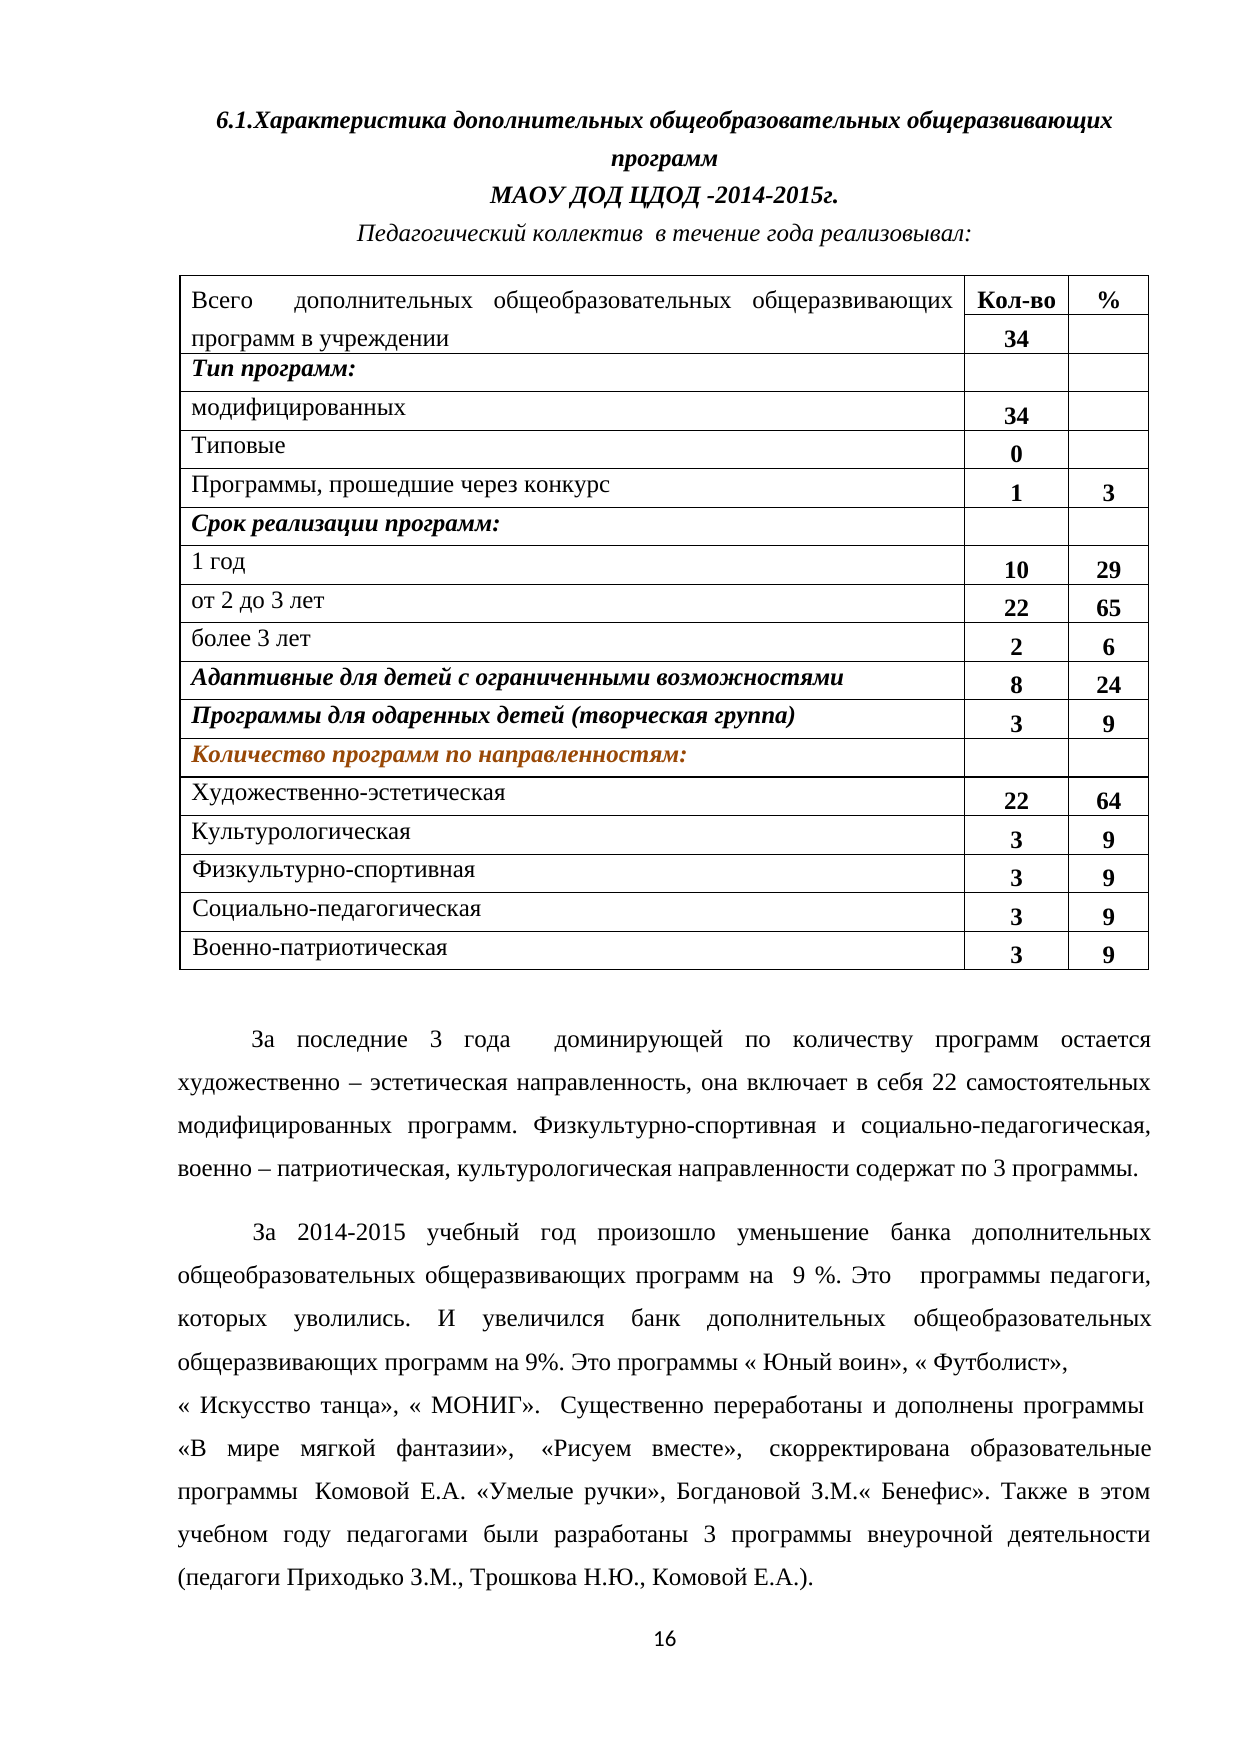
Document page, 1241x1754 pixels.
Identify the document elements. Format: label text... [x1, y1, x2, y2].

text « Искусство танца», « МОНИГ». Существенно переработаны и дополнены программы «В мире мягкой фантазии», «Рисуем вместе», скорректирована образовательные программы Комовой Е.А. «Умелые ручки», Богдановой З.М.« Бенефис». Также в этом учебном году педагогами были разработаны 3 программы внеурочной деятельности (педагоги Приходько З.М., Трошкова Н.Ю., Комовой Е.А.). [177, 1390, 1152, 1591]
table_cell 8 [965, 662, 1068, 699]
table_cell 2 [965, 623, 1068, 661]
table_cell 65 [1069, 585, 1148, 622]
table_cell 3 [965, 700, 1068, 738]
table_cell 6 [1069, 623, 1148, 661]
table_cell 24 [1069, 662, 1148, 699]
table_cell 3 [965, 893, 1068, 931]
table_cell Физкультурно-спортивная [181, 855, 964, 892]
table_cell [1069, 508, 1148, 545]
table_cell 9 [1069, 932, 1148, 969]
table_cell 0 [965, 431, 1068, 468]
text МАОУ ДОД ЦДОД -2014-2015г. [177, 172, 1152, 209]
table_cell [965, 508, 1068, 545]
table_cell 9 [1069, 893, 1148, 931]
table_cell Типовые [181, 431, 964, 468]
table_cell Программы для одаренных детей (творческая группа) [181, 700, 964, 738]
table_cell Срок реализации программ: [181, 508, 964, 545]
table_cell 10 [965, 546, 1068, 584]
table_cell Социально-педагогическая [181, 893, 964, 931]
table_cell [965, 739, 1068, 776]
table_header Всего дополнительных общеобразовательных общеразвивающих программ в учреждении [181, 276, 964, 352]
table_cell 29 [1069, 546, 1148, 584]
table_cell [965, 354, 1068, 391]
table_cell [1069, 392, 1148, 429]
table_cell [1069, 315, 1148, 352]
table_cell 3 [965, 816, 1068, 853]
table_cell Адаптивные для детей с ограниченными возможностями [181, 662, 964, 699]
table_cell 3 [965, 932, 1068, 969]
table_cell [1069, 354, 1148, 391]
table_cell Количество программ по направленностям: [181, 739, 964, 776]
table_header Кол-во [965, 276, 1068, 314]
table_cell Тип программ: [181, 354, 964, 391]
table_cell Культурологическая [181, 816, 964, 853]
table_cell 34 [965, 315, 1068, 352]
table_cell 34 [965, 392, 1068, 429]
text За 2014-2015 учебный год произошло уменьшение банка дополнительных общеобразовательных общеразвивающих программ на 9 %. Это программы педагоги, которых уволились. И увеличился банк дополнительных общеобразовательных общеразвивающих программ на 9%. Это программы « Юный воин», « Футболист», [177, 1217, 1152, 1375]
text 6.1.Характеристика дополнительных общеобразовательных общеразвивающих программ [177, 97, 1152, 172]
table_cell от 2 до 3 лет [181, 585, 964, 622]
text За последние 3 года доминирующей по количеству программ остается художественно – эстетическая направленность, она включает в себя 22 самостоятельных модифицированных программ. Физкультурно-спортивная и социально-педагогическая, военно – патриотическая, культурологическая направленности содержат по 3 программы. [177, 1024, 1152, 1182]
table_cell 1 [965, 469, 1068, 507]
table_cell более 3 лет [181, 623, 964, 661]
table_cell 3 [965, 855, 1068, 892]
text Педагогический коллектив в течение года реализовывал: [177, 209, 1152, 247]
table_cell 3 [1069, 469, 1148, 507]
table_cell Военно-патриотическая [181, 932, 964, 969]
table_cell модифицированных [181, 392, 964, 429]
table_cell 64 [1069, 778, 1148, 815]
table_cell 1 год [181, 546, 964, 584]
table_cell 9 [1069, 700, 1148, 738]
table_cell 9 [1069, 816, 1148, 853]
table_header % [1069, 276, 1148, 314]
table_cell 22 [965, 778, 1068, 815]
table_cell 9 [1069, 855, 1148, 892]
table_cell Программы, прошедшие через конкурс [181, 469, 964, 507]
table_cell Художественно-эстетическая [181, 778, 964, 815]
table_cell [1069, 431, 1148, 468]
table_cell 22 [965, 585, 1068, 622]
table_cell [1069, 739, 1148, 776]
